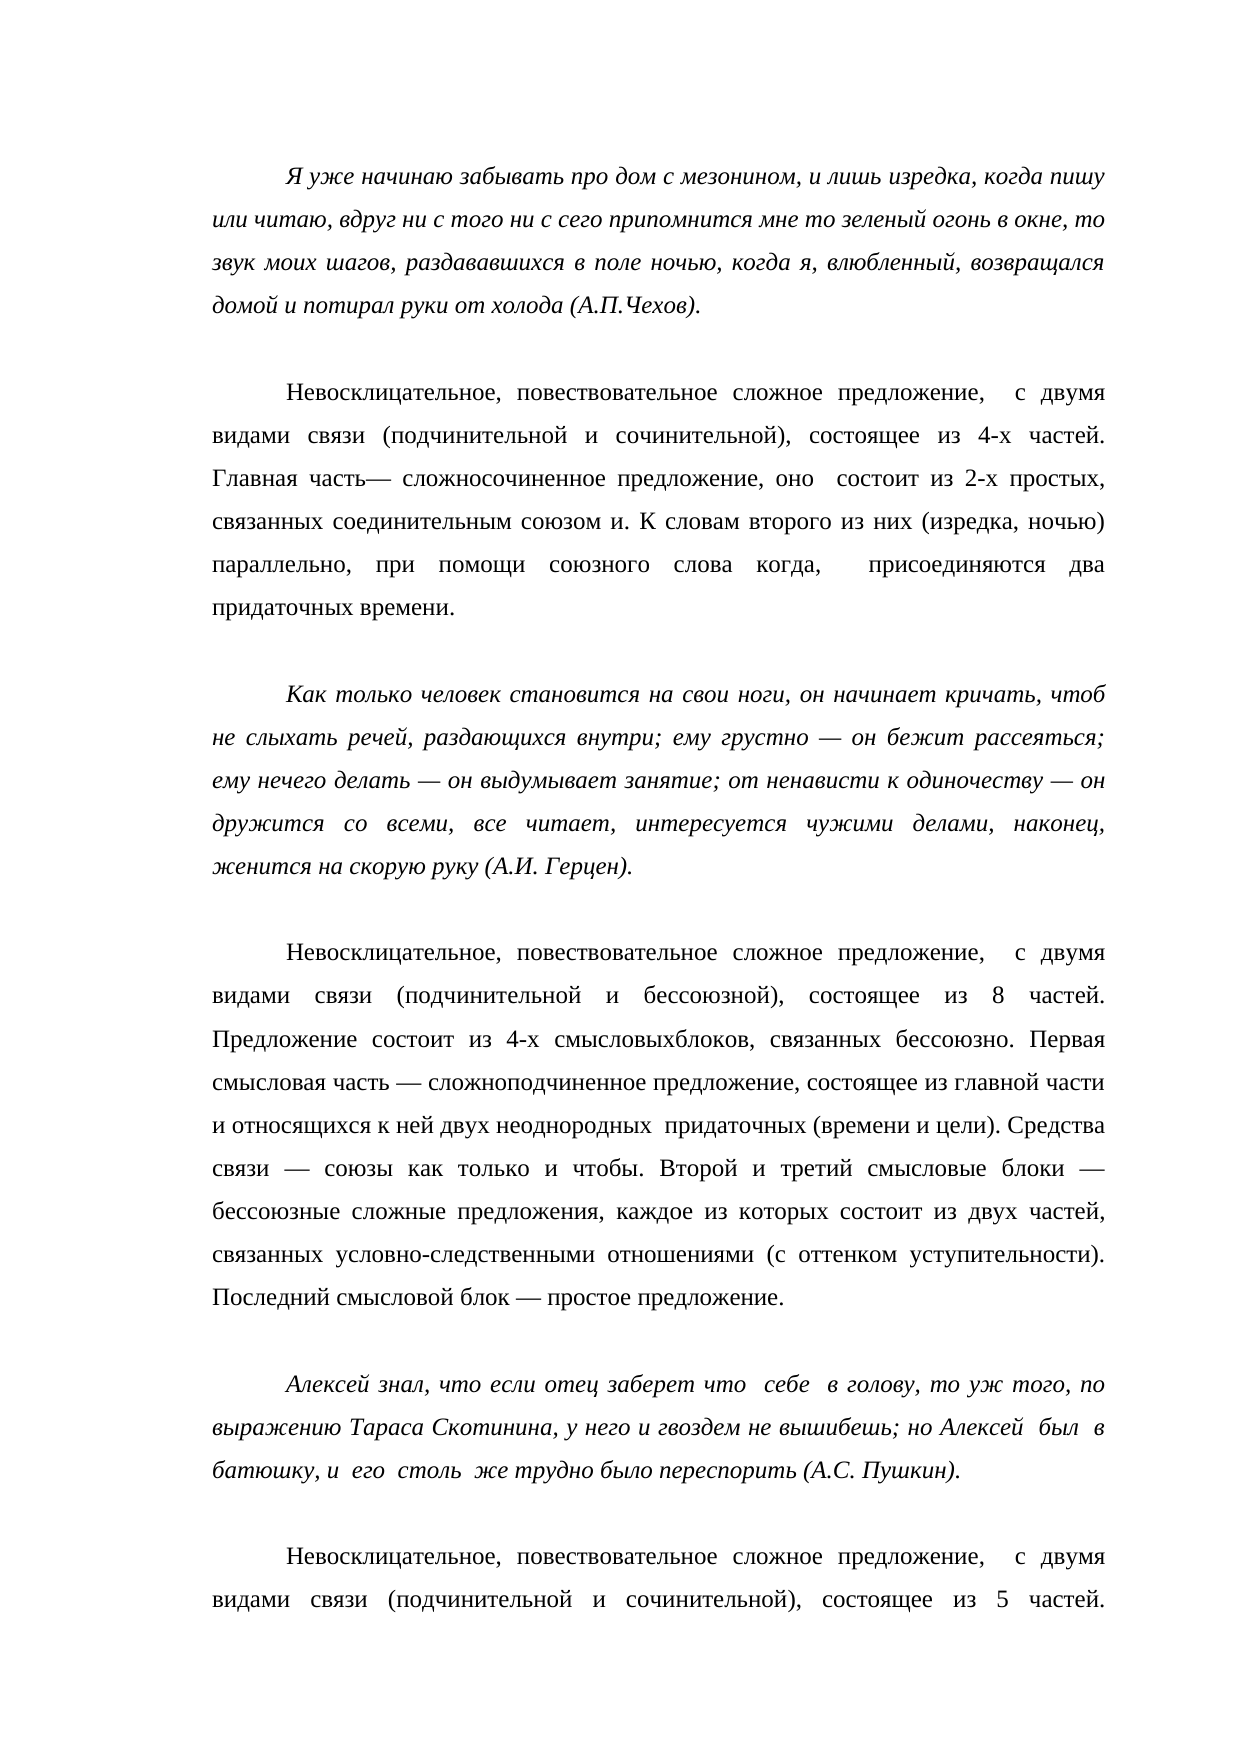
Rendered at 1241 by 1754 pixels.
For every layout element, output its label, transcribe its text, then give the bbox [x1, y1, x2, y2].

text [212, 1541, 1106, 1613]
text Я уже начинаю забывать про дом с мезонином, и лишь изредка, когда пишу или читаю, вдруг ни с того ни с сего припомнится мне то зеленый огонь в окне, то звук моих шагов, раздававшихся в поле ночью, когда я, влюбленный, возвращался домой и потирал руки от холода (А.П.Чехов). [212, 161, 1106, 319]
text Невосклицательное, повествовательное сложное предложение, с двумя видами связи (подчинительной и бессоюзной), состоящее из 8 частей. Предложение состоит из 4-х смысловыхблоков, связанных бессоюзно. Первая смысловая часть — сложноподчиненное предложение, состоящее из главной части и относящихся к ней двух неоднородных придаточных (времени и цели). Средства связи — союзы как только и чтобы. Второй и третий смысловые блоки — бессоюзные сложные предложения, каждое из которых состоит из двух частей, связанных условно-следственными отношениями (с оттенком уступительности). Последний смысловой блок — простое предложение. [212, 937, 1106, 1311]
text Невосклицательное, повествовательное сложное предложение, с двумя видами связи (подчинительной и сочинительной), состоящее из 4-х частей. Главная часть— сложносочиненное предложение, оно состоит из 2-х простых, связанных соединительным союзом и. К словам второго из них (изредка, ночью) параллельно, при помощи союзного слова когда, присоединяются два придаточных времени. [212, 377, 1106, 621]
text Как только человек становится на свои ноги, он начинает кричать, чтоб не слыхать речей, раздающихся внутри; ему грустно — он бежит рассеяться; ему нечего делать — он выдумывает занятие; от ненависти к одиночеству — он дружится со всеми, все читает, интересуется чужими делами, наконец, женится на скорую руку (А.И. Герцен). [212, 679, 1106, 880]
text Алексей знал, что если отец заберет что себе в голову, то уж того, по выражению Тараса Скотинина, у него и гвоздем не вышибешь; но Алексей был в батюшку, и его столь же трудно было переспорить (А.С. Пушкин). [212, 1369, 1106, 1484]
